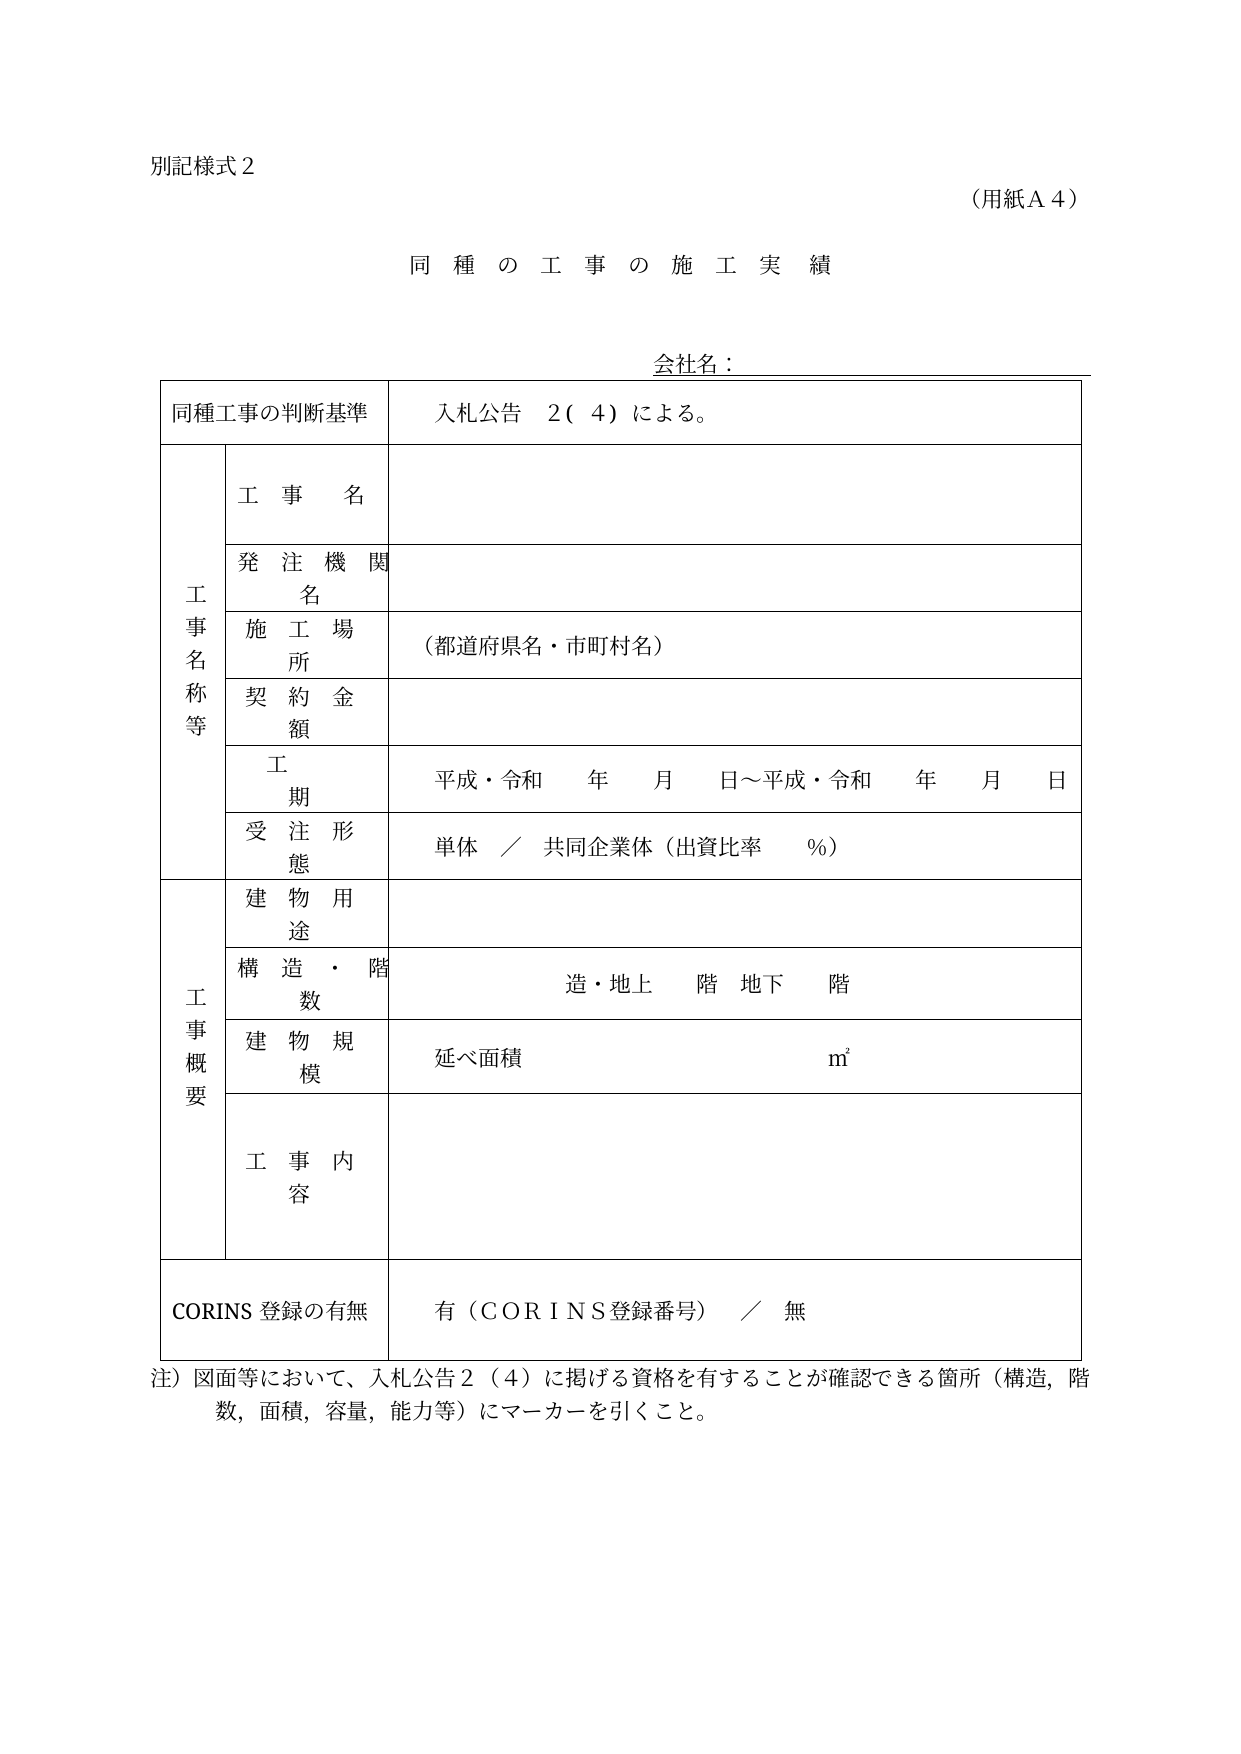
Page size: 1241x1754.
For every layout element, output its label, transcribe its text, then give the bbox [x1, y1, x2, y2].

table_cell [389, 1094, 1081, 1259]
table_cell 契約金額 [226, 679, 388, 745]
table_header 同種工事の判断基準 [161, 381, 388, 444]
table_cell [389, 445, 1081, 544]
table_cell （都道府県名・市町村名） [389, 612, 1081, 678]
table_cell 延べ面積 ㎡ [389, 1020, 1081, 1093]
table_cell 有（ＣＯＲＩＮＳ登録番号） ／ 無 [389, 1260, 1081, 1359]
table_cell 建物用途 [226, 880, 388, 947]
text 同種の工事の施工実績 [150, 248, 1090, 281]
table_cell 発注機関名 [226, 545, 388, 611]
table_cell 受注形態 [226, 813, 388, 879]
table_cell 工 事 概 要 [161, 880, 225, 1259]
table_cell 工事名 [226, 445, 388, 544]
table_cell 造・地上 階 地下 階 [389, 948, 1081, 1019]
table_cell 施工場所 [226, 612, 388, 678]
text 注）図面等において、入札公告２（４）に掲げる資格を有することが確認できる箇所（構造，階数，面積，容量，能力等）にマーカーを引くこと。 [150, 1361, 1090, 1427]
table_cell [389, 545, 1081, 611]
text （用紙Ａ４） [150, 182, 1090, 215]
table_cell CORINS登録の有無 [161, 1260, 388, 1359]
text 会社名： [150, 347, 1090, 380]
text 別記様式２ [150, 149, 1090, 182]
table_cell [389, 679, 1081, 745]
table_cell [389, 880, 1081, 947]
table_cell 工期 [226, 746, 388, 812]
table_cell 建物規模 [226, 1020, 388, 1093]
table_cell 単体 ／ 共同企業体（出資比率 ％） [389, 813, 1081, 879]
table_header 入札公告 ２(４)による。 [389, 381, 1081, 444]
table_cell 工事内容 [226, 1094, 388, 1259]
table_cell 平成・令和 年 月 日～平成・令和 年 月 日 [389, 746, 1081, 812]
table_cell 構造・階数 [226, 948, 388, 1019]
table_cell 工 事 名 称 等 [161, 445, 225, 879]
